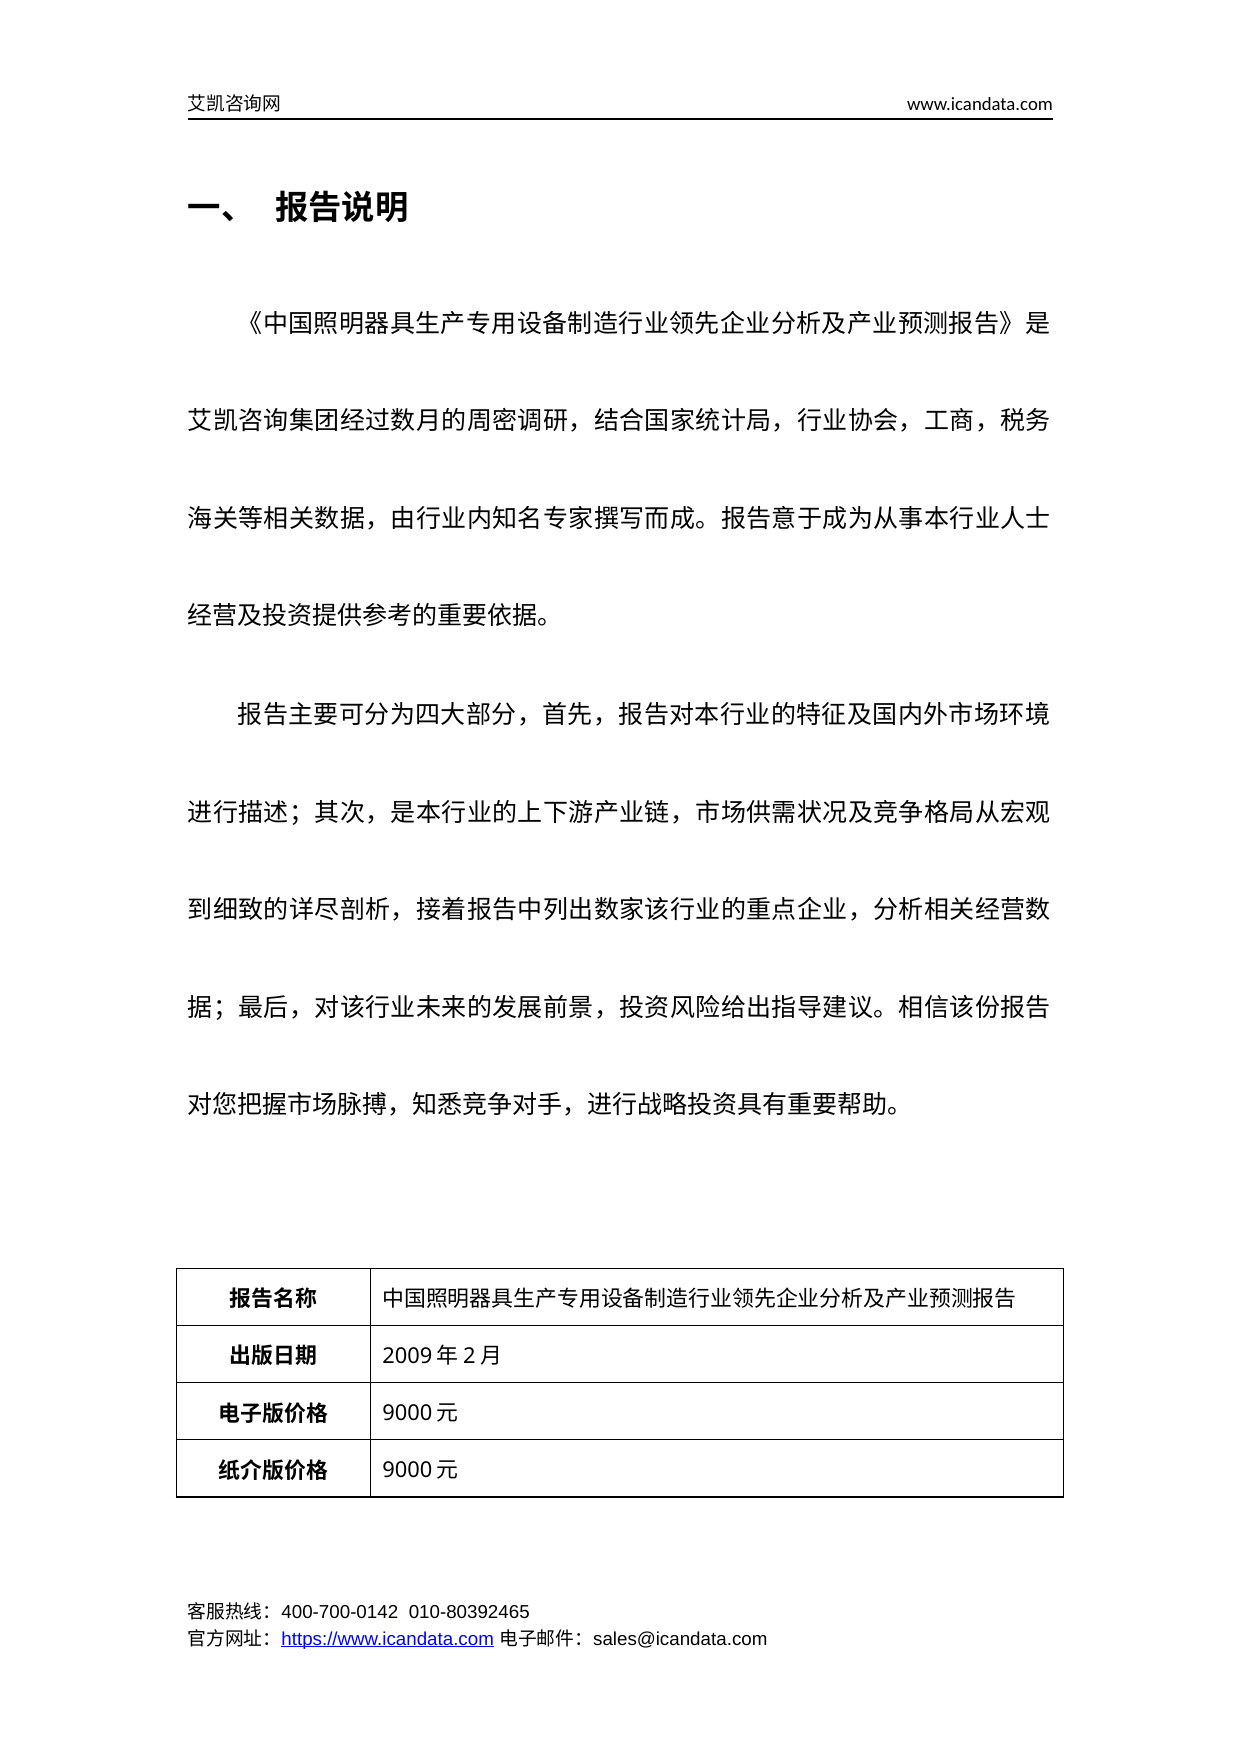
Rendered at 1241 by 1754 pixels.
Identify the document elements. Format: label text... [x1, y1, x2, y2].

table_cell 9000元 [371, 1383, 1063, 1439]
subtitle 报告说明 [187, 172, 1053, 237]
table_header 中国照明器具生产专用设备制造行业领先企业分析及产业预测报告 [371, 1269, 1063, 1325]
table_cell 9000元 [371, 1440, 1063, 1496]
table_header 报告名称 [177, 1269, 370, 1325]
table_cell 电子版价格 [177, 1383, 370, 1439]
table_cell 纸介版价格 [177, 1440, 370, 1496]
text 《中国照明器具生产专用设备制造行业领先企业分析及产业预测报告》是艾凯咨询集团经过数月的周密调研，结合国家统计局，行业协会，工商，税务海关等相关数据，由行业内知名专家撰写而成。报告意于成为从事本行业人士经营及投资提供参考的重要依据。 [187, 289, 1053, 646]
table_cell 2009年2月 [371, 1326, 1063, 1382]
table_cell 出版日期 [177, 1326, 370, 1382]
text 报告主要可分为四大部分，首先，报告对本行业的特征及国内外市场环境进行描述；其次，是本行业的上下游产业链，市场供需状况及竞争格局从宏观到细致的详尽剖析，接着报告中列出数家该行业的重点企业，分析相关经营数据；最后，对该行业未来的发展前景，投资风险给出指导建议。相信该份报告对您把握市场脉搏，知悉竞争对手，进行战略投资具有重要帮助。 [187, 681, 1053, 1136]
